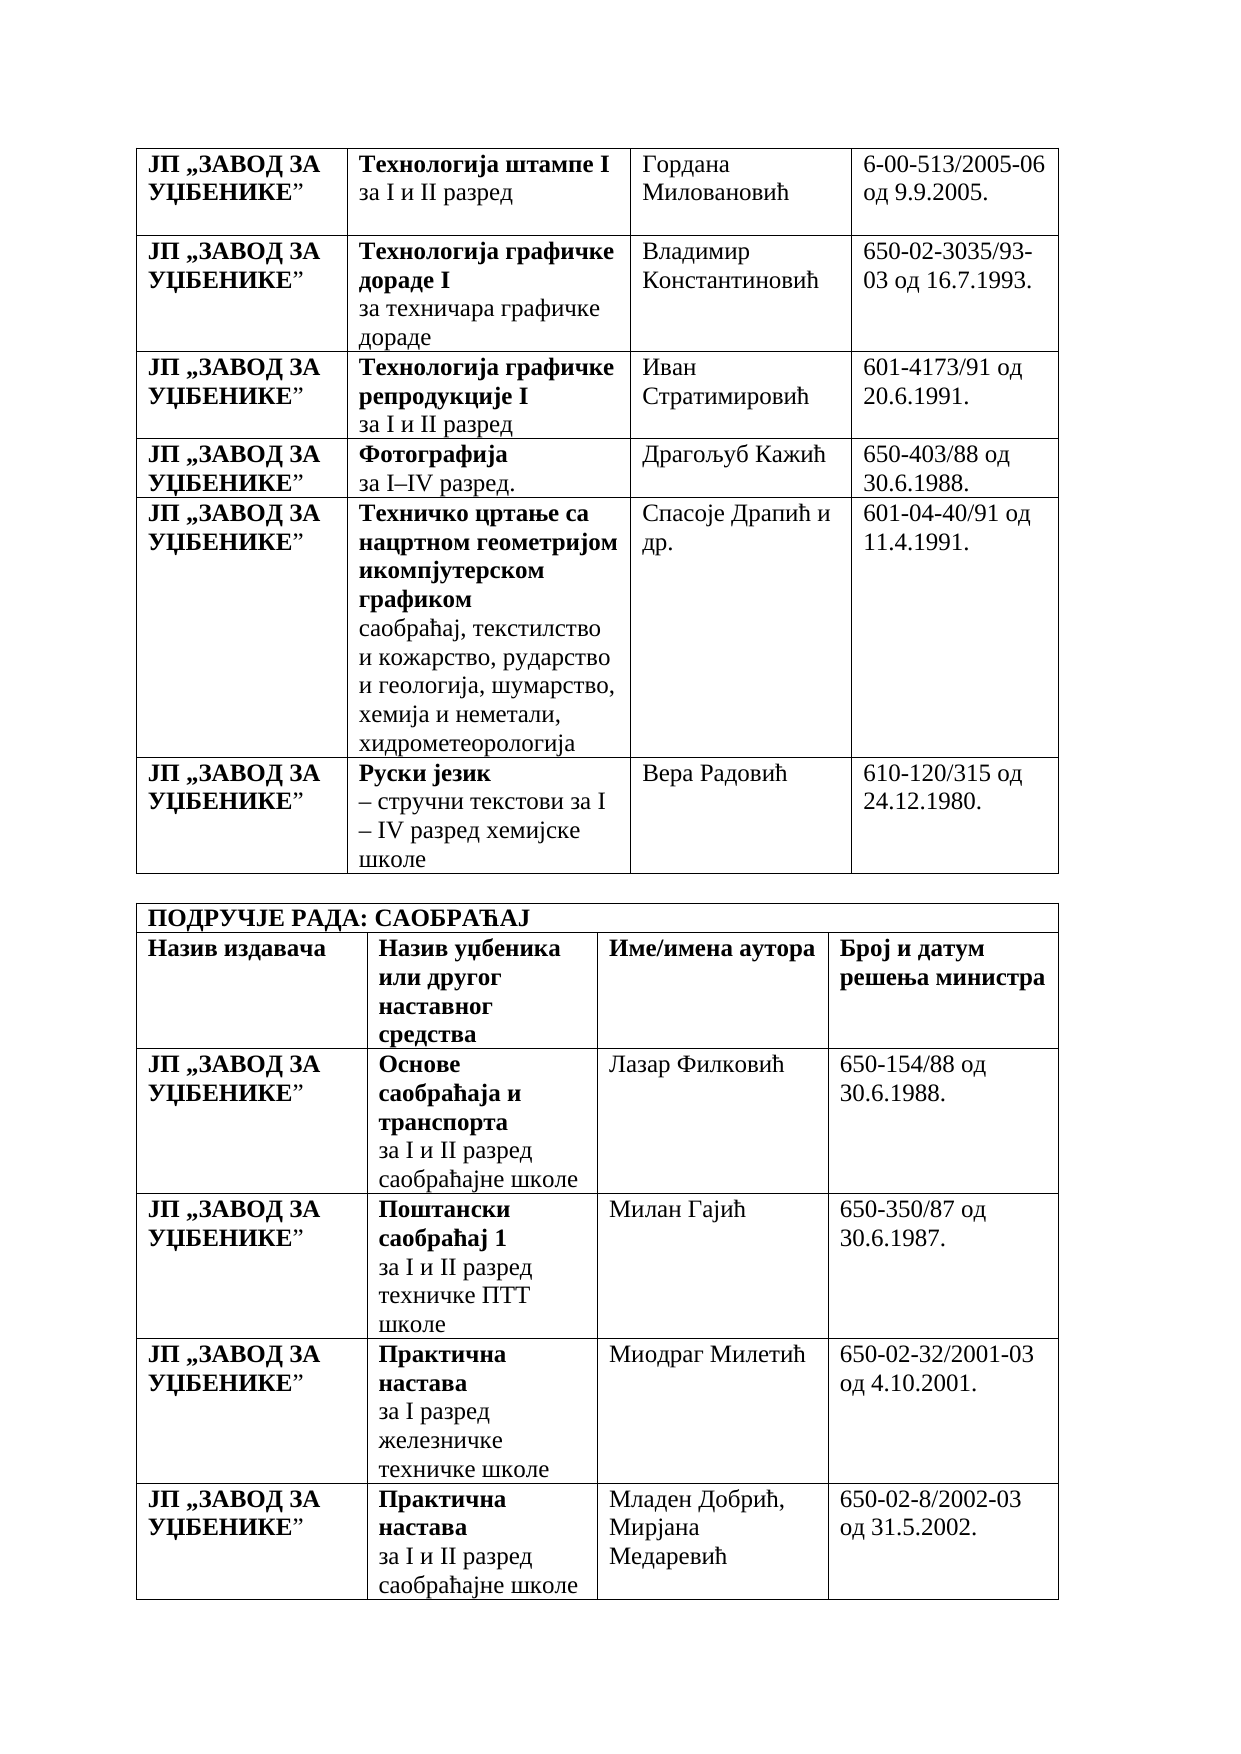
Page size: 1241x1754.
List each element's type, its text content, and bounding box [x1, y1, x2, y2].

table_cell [598, 1484, 828, 1599]
table_cell 6-00-513/2005-06 од 9.9.2005. [852, 149, 1058, 235]
table_cell Технологија графичке репродукције I за I и II разред [348, 352, 630, 438]
table_cell Основе саобраћаја и транспорта за I и II разред саобраћајне школе [368, 1049, 597, 1193]
table_cell Практична настава за I разред железничке техничке школе [368, 1339, 597, 1483]
table_cell 650-403/88 од 30.6.1988. [852, 439, 1058, 497]
table_cell Владимир Константиновић [631, 236, 851, 351]
table_cell 650-350/87 од 30.6.1987. [829, 1194, 1058, 1338]
table_cell Миодраг Милетић [598, 1339, 828, 1483]
table_cell JП „ЗАВОД ЗА УЏБЕНИКЕ” [137, 498, 347, 757]
table_header ПОДРУЧЈЕ РАДА: САОБРАЋАЈ [137, 904, 1058, 932]
table_cell Фотографија за I–IV разред. [348, 439, 630, 497]
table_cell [137, 149, 347, 235]
table_cell Гордана Миловановић [631, 149, 851, 235]
table_cell Спасоје Драпић и др. [631, 498, 851, 757]
table_cell Техничко цртање са нацртном геометријом икомпјутерском графиком саобраћај, текстилство и кожарство, рударство и геологија, шумарство, хемија и неметали, хидрометеорологија [348, 498, 630, 757]
table_cell Драгољуб Кажић [631, 439, 851, 497]
table_cell Вера Радовић [631, 758, 851, 873]
table_cell Име/имена аутора [598, 933, 828, 1048]
table_cell JП „ЗАВОД ЗА УЏБЕНИКЕ” [137, 1194, 367, 1338]
table_cell 650-154/88 од 30.6.1988. [829, 1049, 1058, 1193]
table_cell JП „ЗАВОД ЗА УЏБЕНИКЕ” [137, 1049, 367, 1193]
table_cell JП „ЗАВОД ЗА УЏБЕНИКЕ” [137, 1339, 367, 1483]
table_cell Лазар Филковић [598, 1049, 828, 1193]
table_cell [137, 1484, 367, 1599]
table_cell 610-120/315 од 24.12.1980. [852, 758, 1058, 873]
table_cell 650-02-32/2001-03 од 4.10.2001. [829, 1339, 1058, 1483]
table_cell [368, 1484, 597, 1599]
table_cell 601-4173/91 од 20.6.1991. [852, 352, 1058, 438]
table_cell Назив уџбеника или другог наставног средства [368, 933, 597, 1048]
table_cell Руски језик – стручни текстови за I – IV разред хемијске школе [348, 758, 630, 873]
table_cell JП „ЗАВОД ЗА УЏБЕНИКЕ” [137, 352, 347, 438]
table_cell Број и датум решења министра [829, 933, 1058, 1048]
table_cell Технологија графичке дораде I за техничара графичке дораде [348, 236, 630, 351]
table_cell Иван Стратимировић [631, 352, 851, 438]
table_cell 601-04-40/91 од 11.4.1991. [852, 498, 1058, 757]
table_cell Назив издавача [137, 933, 367, 1048]
table_cell JП „ЗАВОД ЗА УЏБЕНИКЕ” [137, 236, 347, 351]
table_cell Поштански саобраћај 1 за I и II разред техничке ПТТ школе [368, 1194, 597, 1338]
table_cell Милан Гајић [598, 1194, 828, 1338]
table_cell 650-02-3035/93-03 од 16.7.1993. [852, 236, 1058, 351]
table_cell JП „ЗАВОД ЗА УЏБЕНИКЕ” [137, 439, 347, 497]
table_cell Технологија штампе I за I и II разред [348, 149, 630, 235]
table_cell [829, 1484, 1058, 1599]
table_cell JП „ЗАВОД ЗА УЏБЕНИКЕ” [137, 758, 347, 873]
